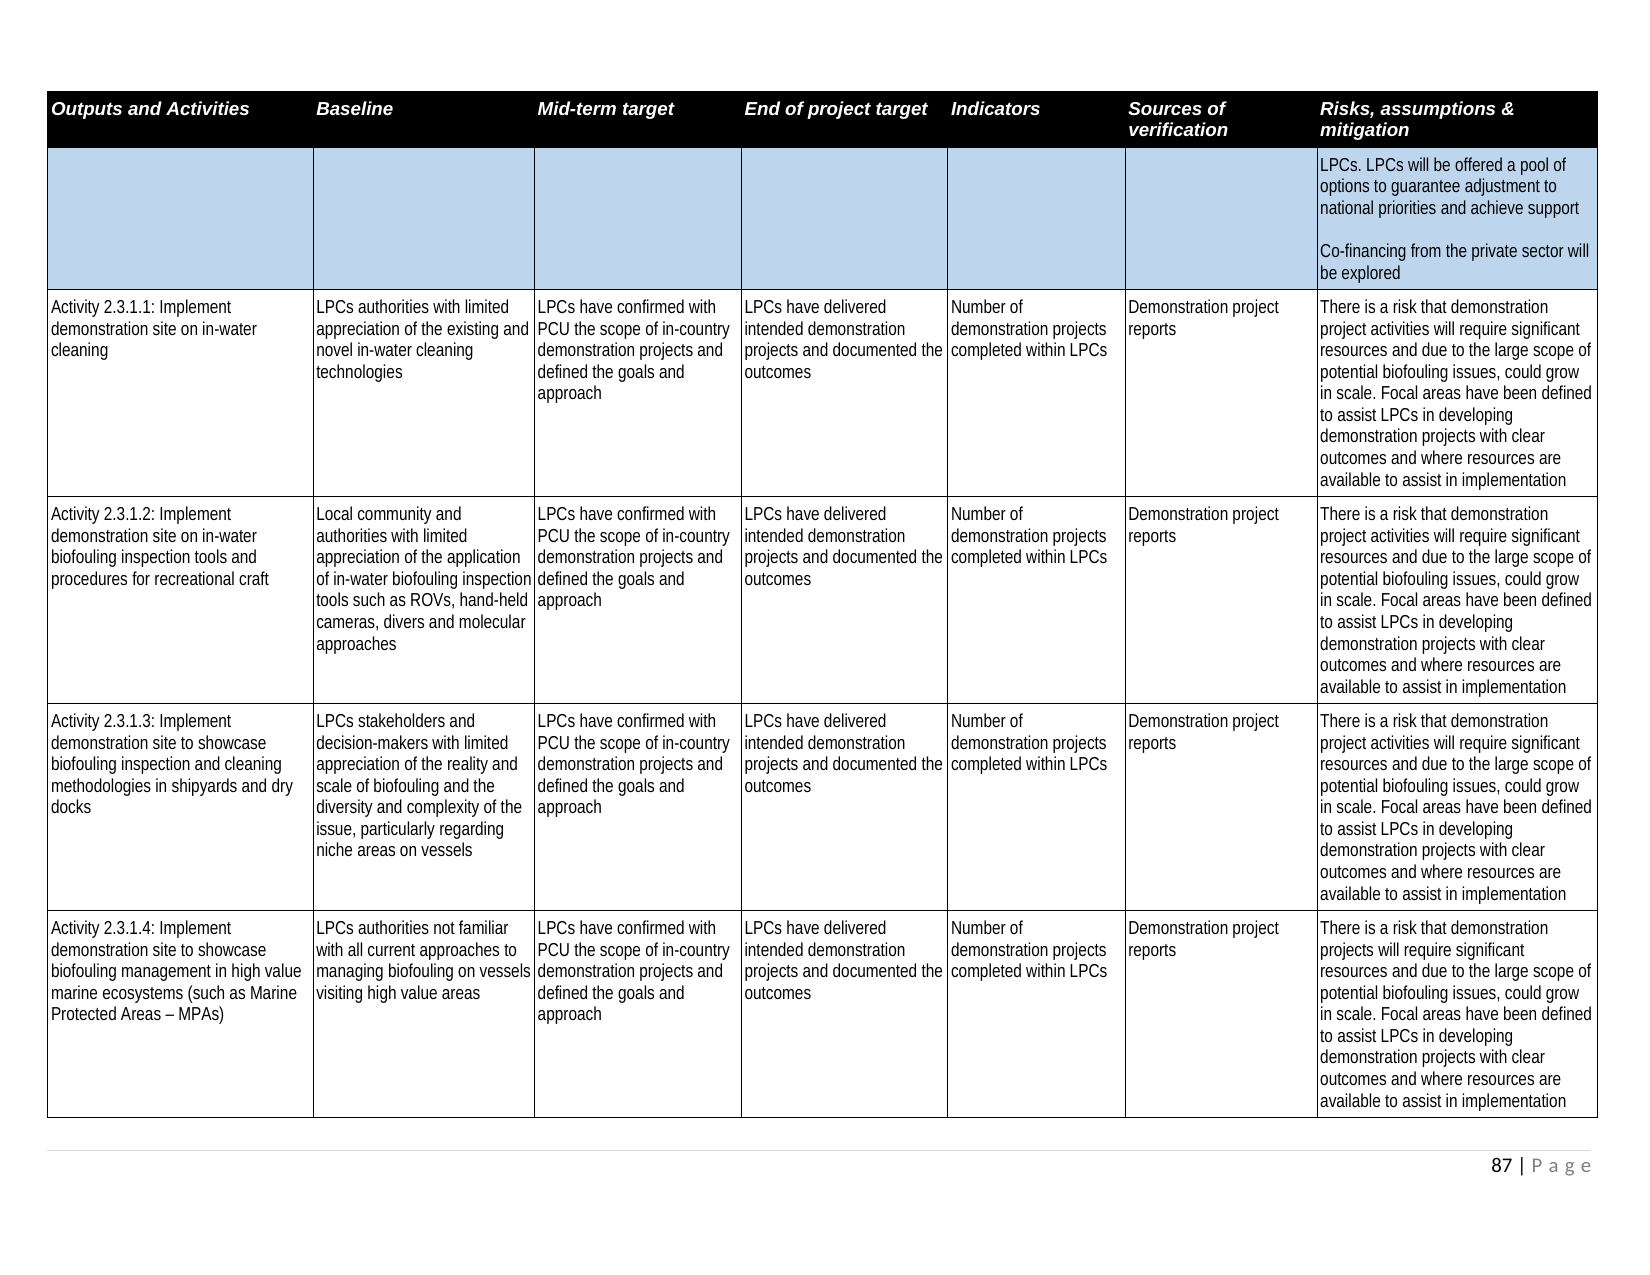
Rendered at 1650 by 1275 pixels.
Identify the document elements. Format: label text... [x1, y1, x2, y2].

table_cell LPCs have delivered intended demonstration projects and documented the outcomes [742, 911, 947, 1117]
table_cell Activity 2.3.1.1: Implement demonstration site on in-water cleaning [48, 290, 313, 496]
table_header Baseline [314, 92, 534, 147]
table_cell Number of demonstration projects completed within LPCs [948, 911, 1125, 1117]
table_cell LPCs have confirmed with PCU the scope of in-country demonstration projects and defined the goals and approach [535, 497, 741, 703]
table_cell Demonstration project reports [1126, 497, 1317, 703]
table_cell Local community and authorities with limited appreciation of the application of in-water biofouling inspection tools such as ROVs, hand-held cameras, divers and molecular approaches [314, 497, 534, 703]
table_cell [314, 148, 534, 289]
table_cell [1318, 148, 1597, 289]
table_cell LPCs authorities with limited appreciation of the existing and novel in-water cleaning technologies [314, 290, 534, 496]
table_header Indicators [948, 92, 1125, 147]
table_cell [948, 148, 1125, 289]
table_cell Number of demonstration projects completed within LPCs [948, 704, 1125, 910]
table_cell Activity 2.3.1.3: Implement demonstration site to showcase biofouling inspection and cleaning methodologies in shipyards and dry docks [48, 704, 313, 910]
table_cell LPCs have delivered intended demonstration projects and documented the outcomes [742, 290, 947, 496]
table_cell LPCs authorities not familiar with all current approaches to managing biofouling on vessels visiting high value areas [314, 911, 534, 1117]
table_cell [742, 148, 947, 289]
table_cell Demonstration project reports [1126, 704, 1317, 910]
table_cell Number of demonstration projects completed within LPCs [948, 290, 1125, 496]
table_cell LPCs have confirmed with PCU the scope of in-country demonstration projects and defined the goals and approach [535, 704, 741, 910]
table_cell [535, 148, 741, 289]
table_cell There is a risk that demonstration project activities will require significant resources and due to the large scope of potential biofouling issues, could grow in scale. Focal areas have been defined to assist LPCs in developing demonstration projects with clear outcomes and where resources are available to assist in implementation [1318, 290, 1597, 496]
table_header Mid-term target [535, 92, 741, 147]
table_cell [1126, 148, 1317, 289]
table_cell Activity 2.3.1.2: Implement demonstration site on in-water biofouling inspection tools and procedures for recreational craft [48, 497, 313, 703]
table_cell There is a risk that demonstration project activities will require significant resources and due to the large scope of potential biofouling issues, could grow in scale. Focal areas have been defined to assist LPCs in developing demonstration projects with clear outcomes and where resources are available to assist in implementation [1318, 704, 1597, 910]
table_cell Demonstration project reports [1126, 911, 1317, 1117]
table_header Sources of verification [1126, 92, 1317, 147]
table_cell There is a risk that demonstration project activities will require significant resources and due to the large scope of potential biofouling issues, could grow in scale. Focal areas have been defined to assist LPCs in developing demonstration projects with clear outcomes and where resources are available to assist in implementation [1318, 497, 1597, 703]
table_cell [48, 148, 313, 289]
table_cell LPCs stakeholders and decision-makers with limited appreciation of the reality and scale of biofouling and the diversity and complexity of the issue, particularly regarding niche areas on vessels [314, 704, 534, 910]
table_cell There is a risk that demonstration projects will require significant resources and due to the large scope of potential biofouling issues, could grow in scale. Focal areas have been defined to assist LPCs in developing demonstration projects with clear outcomes and where resources are available to assist in implementation [1318, 911, 1597, 1117]
table_cell LPCs have delivered intended demonstration projects and documented the outcomes [742, 497, 947, 703]
table_header Outputs and Activities [48, 92, 313, 147]
table_cell Demonstration project reports [1126, 290, 1317, 496]
table_cell LPCs have confirmed with PCU the scope of in-country demonstration projects and defined the goals and approach [535, 911, 741, 1117]
table_cell LPCs have confirmed with PCU the scope of in-country demonstration projects and defined the goals and approach [535, 290, 741, 496]
table_cell Activity 2.3.1.4: Implement demonstration site to showcase biofouling management in high value marine ecosystems (such as Marine Protected Areas – MPAs) [48, 911, 313, 1117]
table_cell LPCs have delivered intended demonstration projects and documented the outcomes [742, 704, 947, 910]
table_header End of project target [742, 92, 947, 147]
table_header Risks, assumptions & mitigation [1318, 92, 1597, 147]
table_cell Number of demonstration projects completed within LPCs [948, 497, 1125, 703]
